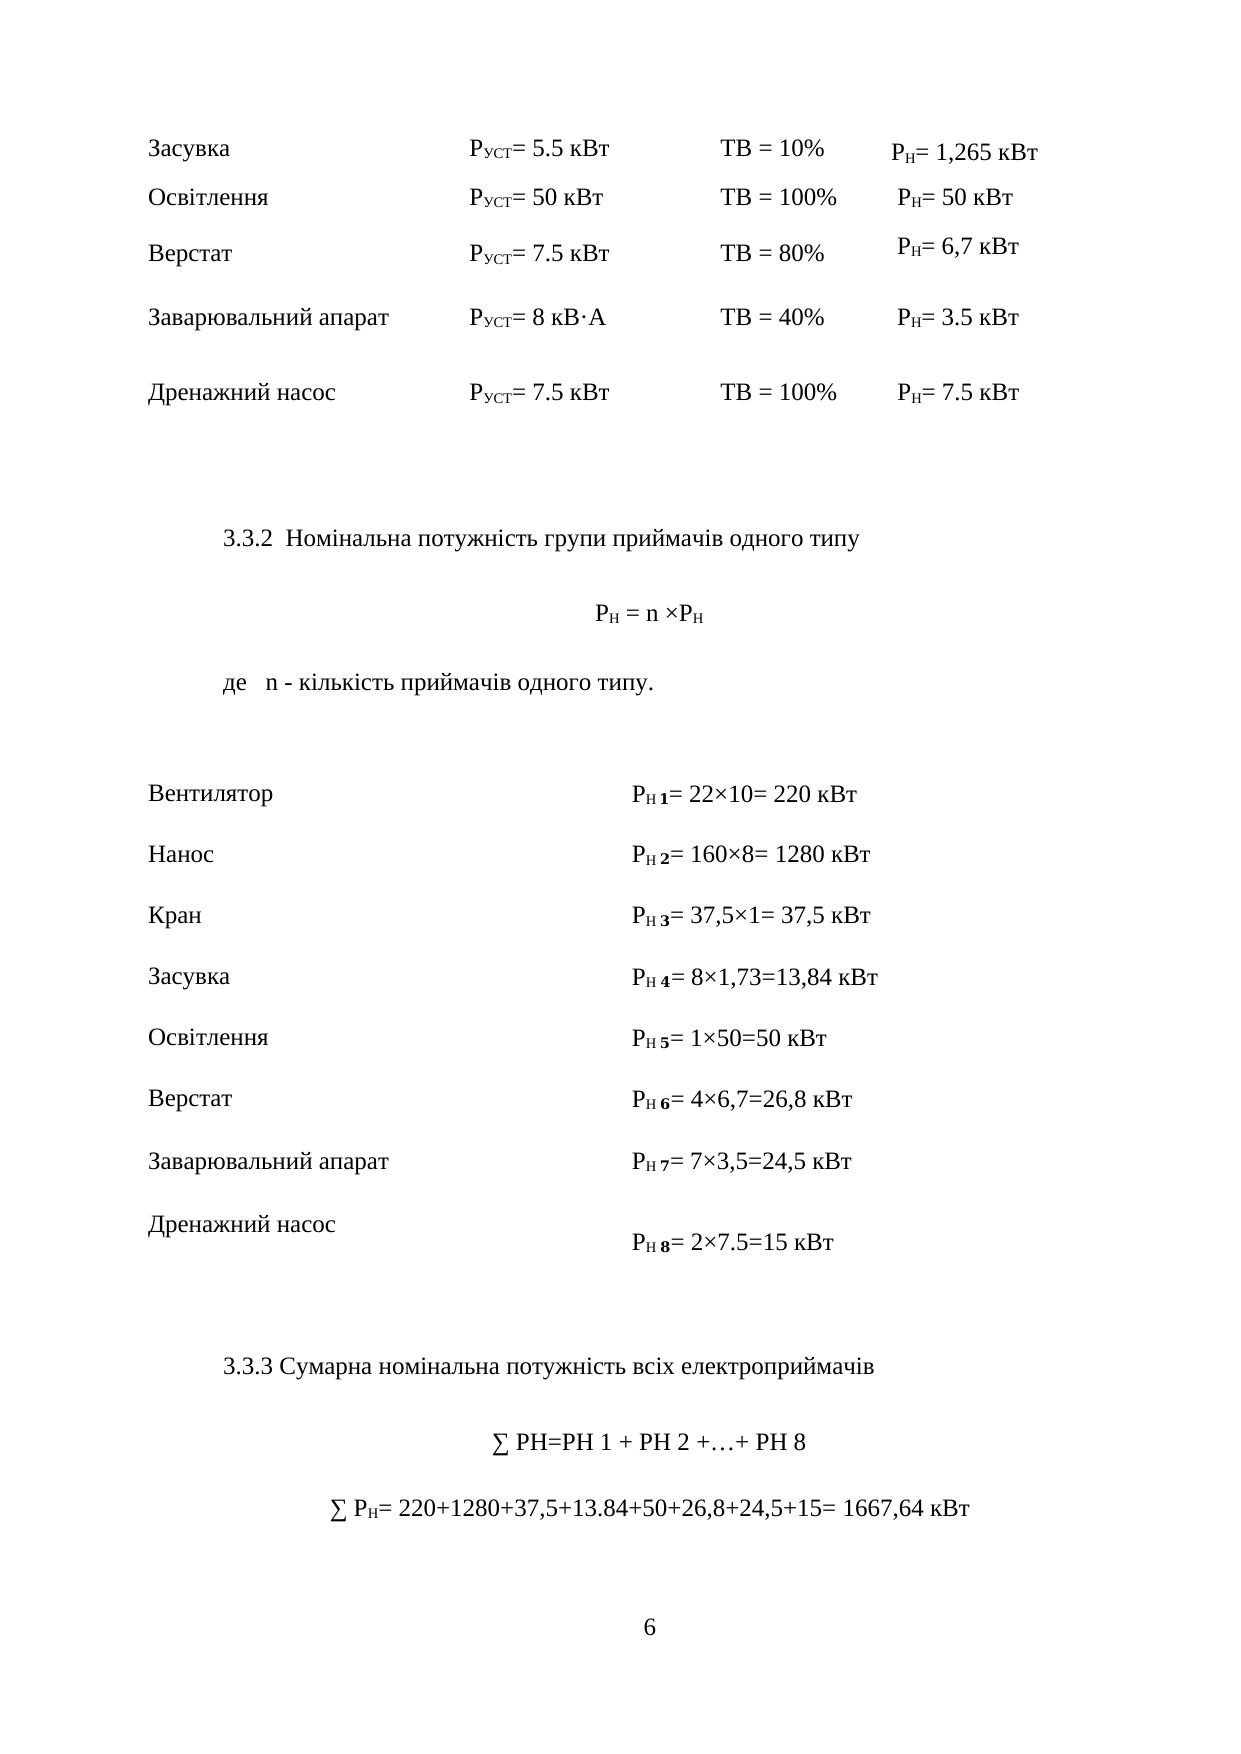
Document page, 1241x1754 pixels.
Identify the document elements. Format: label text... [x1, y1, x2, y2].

text ∑ РН= 220+1280+37,5+13.84+50+26,8+24,5+15= 1667,64 кВт [199, 1493, 1100, 1521]
table_cell РУСТ= 8 кВ·А [469, 281, 702, 352]
table_cell Засувка [148, 128, 469, 176]
table_cell ТВ = 10% [703, 128, 872, 176]
table_cell Освітлення [148, 176, 469, 226]
table_cell Нанос [148, 821, 632, 882]
table_cell Дренажний насос [148, 1189, 632, 1351]
table_cell РН 𝟐= 160×8= 1280 кВт [632, 821, 959, 882]
table_cell РН 𝟑= 37,5×1= 37,5 кВт [632, 882, 959, 943]
text 3.3.3 Сумарна номінальна потужність всіх електроприймачів [223, 1351, 1175, 1380]
table_cell ТВ = 40% [703, 281, 872, 352]
table_header РН 𝟏= 22×10= 220 кВт [632, 772, 959, 821]
text РН = n ×РН [199, 598, 1099, 627]
table_cell РН 𝟔= 4×6,7=26,8 кВт [632, 1066, 959, 1127]
table_cell РН= 6,7 кВт [872, 226, 1094, 281]
table_cell РН 𝟒= 8×1,73=13,84 кВт [632, 943, 959, 1004]
table_cell РН 𝟖= 2×7.5=15 кВт [632, 1189, 959, 1351]
table_cell РН= 7.5 кВт [872, 353, 1094, 412]
table_cell ТВ = 100% [703, 353, 872, 412]
table_cell РУСТ= 7.5 кВт [469, 226, 702, 281]
table_cell РН= 3.5 кВт [872, 281, 1094, 352]
table_cell РН= 1,265 кВт [872, 128, 1094, 176]
table_cell РН= 50 кВт [872, 176, 1094, 226]
table_cell ТВ = 80% [703, 226, 872, 281]
table_cell Кран [148, 882, 632, 943]
table_cell Засувка [148, 943, 632, 1004]
text де n - кількість приймачів одного типу. [223, 667, 1175, 696]
table_cell РН 𝟕= 7×3,5=24,5 кВт [632, 1127, 959, 1189]
text 3.3.2 Номінальна потужність групи приймачів одного типу [223, 523, 1175, 552]
table_cell Верстат [148, 1066, 632, 1127]
table_cell Заварювальний апарат [148, 281, 469, 352]
table_cell РУСТ= 50 кВт [469, 176, 702, 226]
table_cell ТВ = 100% [703, 176, 872, 226]
table_cell Заварювальний апарат [148, 1127, 632, 1189]
table_cell Верстат [148, 226, 469, 281]
table_cell Дренажний насос [148, 353, 469, 412]
table_cell Освітлення [148, 1005, 632, 1066]
table_cell РН 𝟓= 1×50=50 кВт [632, 1005, 959, 1066]
table_cell РУСТ= 5.5 кВт [469, 128, 702, 176]
subtitle ∑ РН=РН 1 + РН 2 +…+ РН 8 [197, 1427, 1100, 1456]
table_cell РУСТ= 7.5 кВт [469, 353, 702, 412]
table_header Вентилятор [148, 772, 632, 821]
